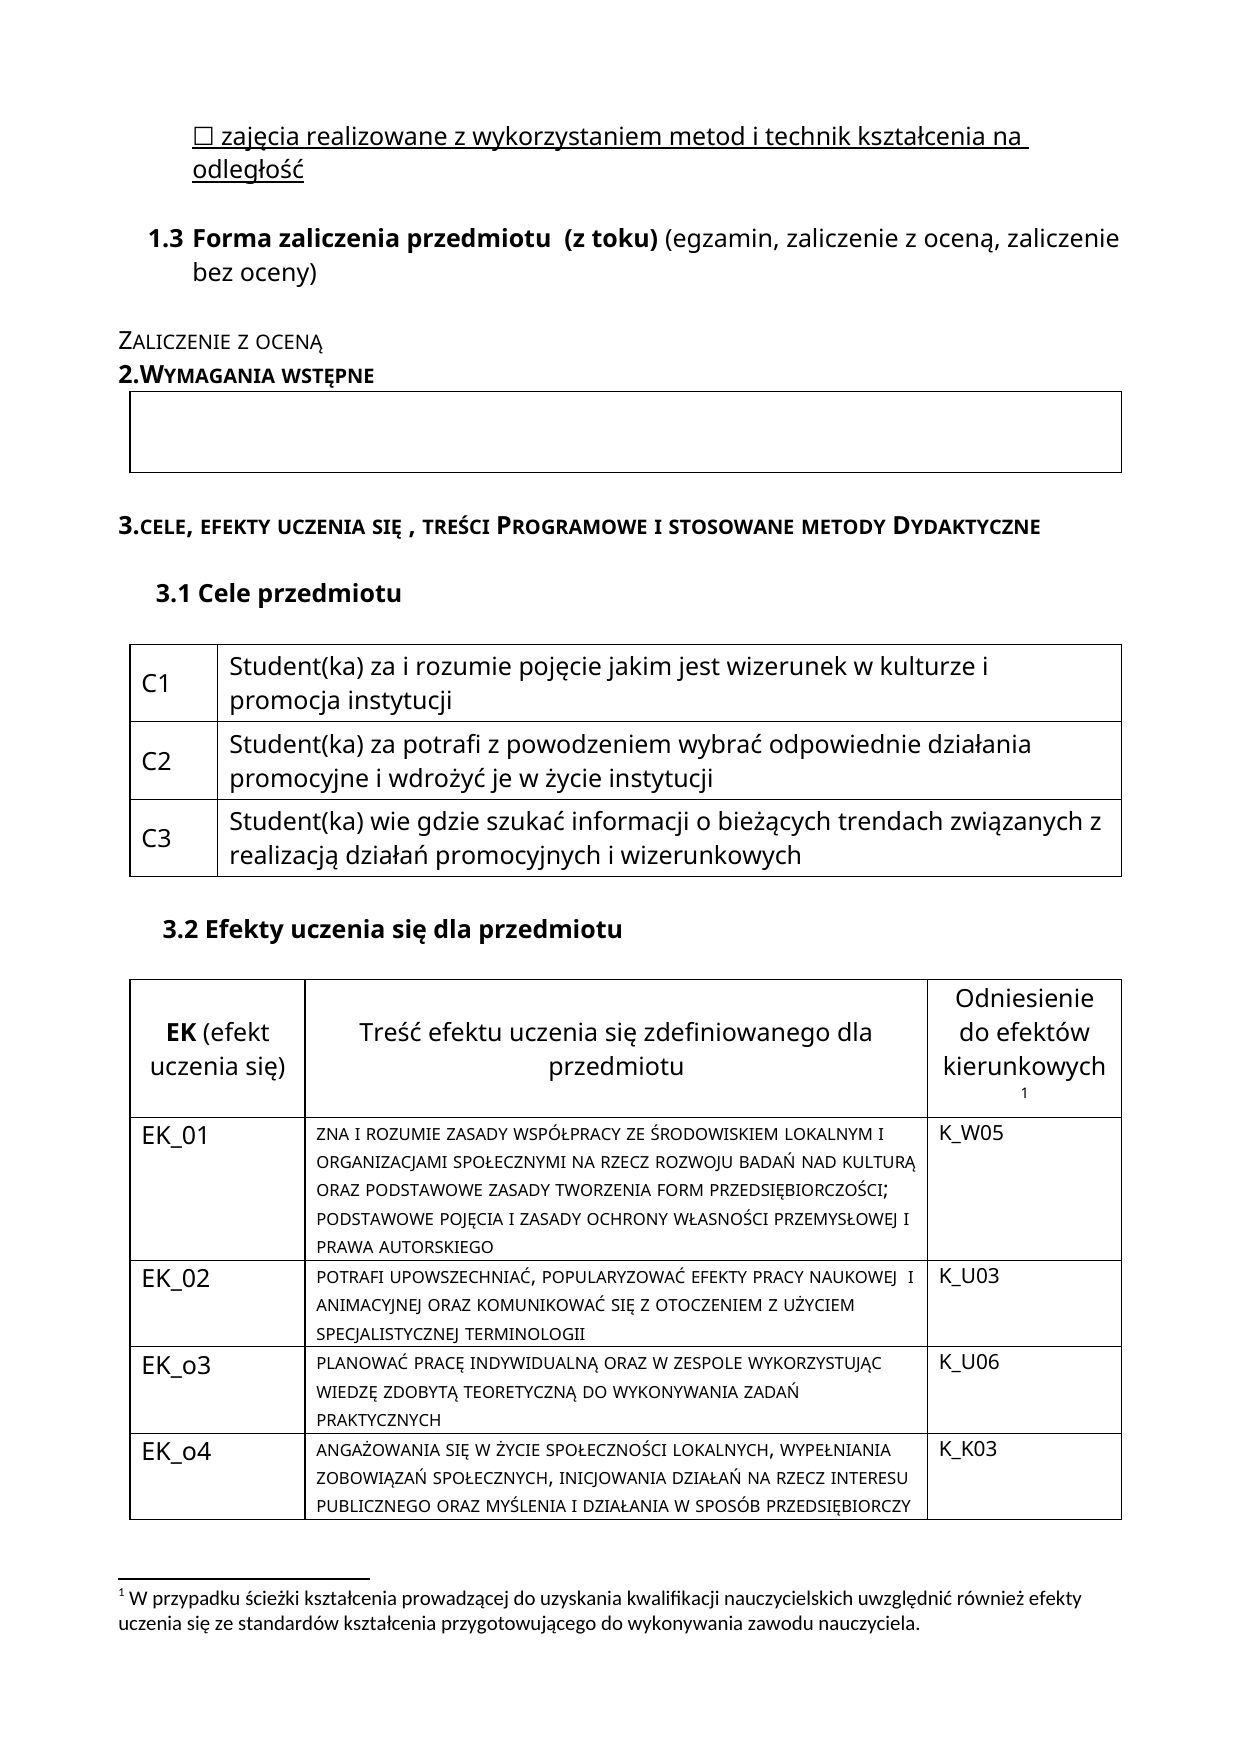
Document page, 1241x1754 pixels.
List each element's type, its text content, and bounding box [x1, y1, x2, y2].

text 3.1 Cele przedmiotu [156, 576, 1122, 609]
table_cell K_K03 [928, 1434, 1121, 1519]
table_cell K_U06 [928, 1347, 1121, 1433]
table_cell angażowania się w życie społeczności lokalnych, wypełniania zobowiązań społecznych, inicjowania działań na rzecz interesu publicznego oraz myślenia i działania w sposób przedsiębiorczy [306, 1434, 927, 1519]
text 3.cele, efekty uczenia się , treści Programowe i stosowane metody Dydaktyczne [118, 507, 1122, 541]
table_cell C2 [131, 722, 217, 799]
text 3.2 Efekty uczenia się dla przedmiotu [162, 911, 1122, 945]
table_cell C3 [131, 800, 217, 876]
table_cell K_U03 [928, 1261, 1121, 1346]
text ☐ zajęcia realizowane z wykorzystaniem metod i technik kształcenia na odległość [192, 118, 1122, 186]
table_cell Student(ka) za potrafi z powodzeniem wybrać odpowiednie działania promocyjne i wdrożyć je w życie instytucji [218, 722, 1121, 799]
table_cell EK_01 [131, 1118, 304, 1260]
table_cell EK_02 [131, 1261, 304, 1346]
table_header C1 [131, 645, 217, 721]
table_cell EK_o4 [131, 1434, 304, 1519]
table_cell zna i rozumie zasady współpracy ze środowiskiem lokalnym i organizacjami społecznymi na rzecz rozwoju badań nad kulturą oraz podstawowe zasady tworzenia form przedsiębiorczości; podstawowe pojęcia i zasady ochrony własności przemysłowej i prawa autorskiego [306, 1118, 927, 1260]
table_header Student(ka) za i rozumie pojęcie jakim jest wizerunek w kulturze i promocja instytucji [218, 645, 1121, 721]
table_header Odniesienie do efektów kierunkowych [928, 980, 1121, 1117]
table_header EK (efekt uczenia się) [131, 980, 304, 1117]
table_cell EK_o3 [131, 1347, 304, 1433]
table_cell potrafi upowszechniać, popularyzować efekty pracy naukowej i animacyjnej oraz komunikować się z otoczeniem z użyciem specjalistycznej terminologii [306, 1261, 927, 1346]
text 2.Wymagania wstępne [118, 357, 1122, 391]
table_header [131, 392, 1121, 472]
table_cell K_W05 [928, 1118, 1121, 1260]
table_header Treść efektu uczenia się zdefiniowanego dla przedmiotu [306, 980, 927, 1117]
text Zaliczenie z oceną [118, 322, 1122, 357]
table_cell planować pracę indywidualną oraz w zespole wykorzystując wiedzę zdobytą teoretyczną do wykonywania zadań praktycznych [306, 1347, 927, 1433]
text 1.3 Forma zaliczenia przedmiotu (z toku) (egzamin, zaliczenie z oceną, zaliczenie bez oceny) [148, 220, 1122, 288]
table_cell Student(ka) wie gdzie szukać informacji o bieżących trendach związanych z realizacją działań promocyjnych i wizerunkowych [218, 800, 1121, 876]
